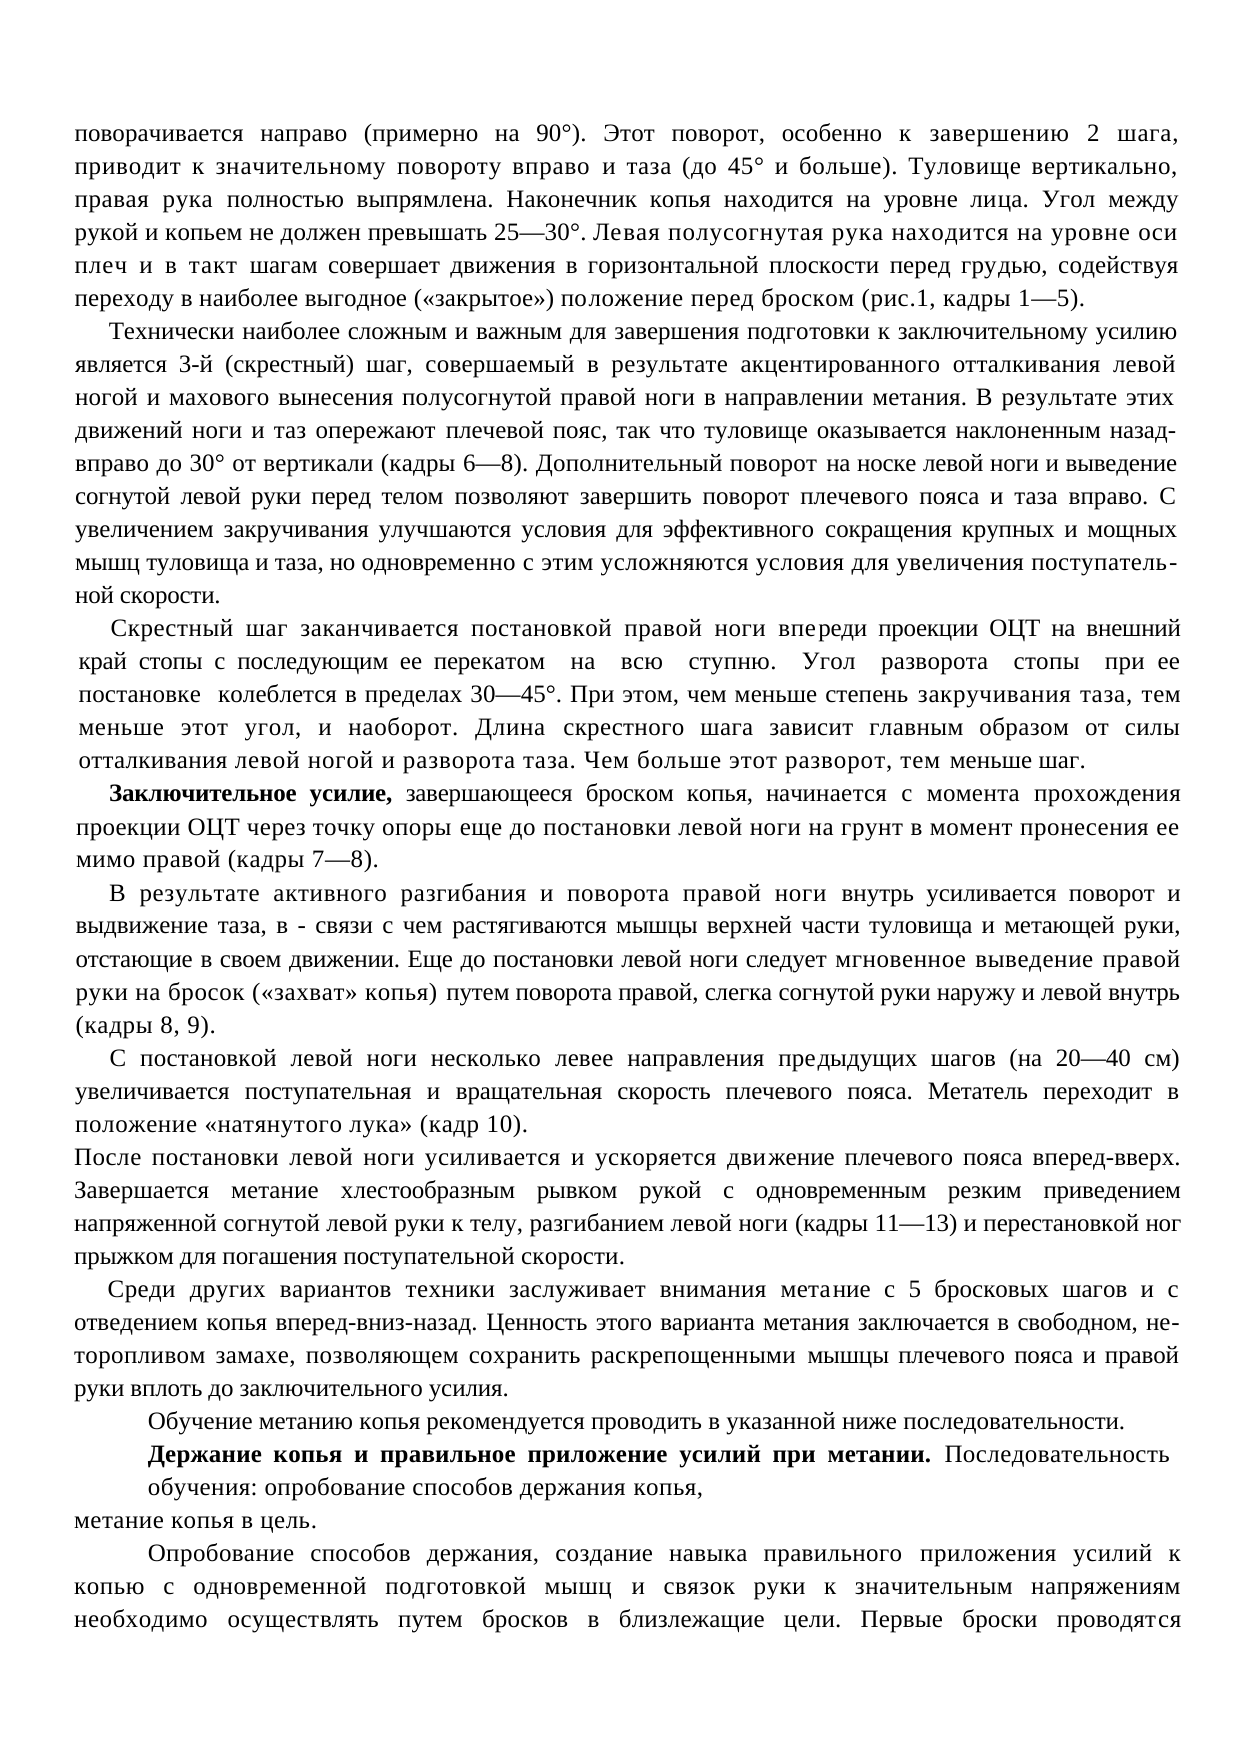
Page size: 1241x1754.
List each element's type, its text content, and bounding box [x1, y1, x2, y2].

text метание копья в цель. [74, 1505, 1170, 1534]
text После постановки левой ноги усиливается и ускоряется движение плечевого пояса вперед-вверх. Завершается метание хлестообразным рывком рукой с одновременным резким приведением напряженной согнутой левой руки к телу, разгибанием левой ноги (кадры 11—13) и перестановкой ног прыжком для погашения поступательной скорости. [74, 1142, 1181, 1269]
text Обучение метанию копья рекомендуется проводить в указанной ниже последовательности. [83, 1406, 1166, 1435]
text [74, 118, 1179, 312]
text Технически наиболее сложным и важным для завершения подготовки к заключительному усилию является 3-й (скрестный) шаг, совершаемый в результате акцентированного отталкивания левой ногой и махового вынесения полусогнутой правой ноги в направлении метания. В результате этих движений ноги и таз опережают плечевой пояс, так что туловище оказывается наклоненным назад-вправо до 30° от вертикали (кадры 6—8). Дополнительный поворот на носке левой ноги и выведение согнутой левой руки перед телом позволяют завершить поворот плечевого пояса и таза вправо. С увеличением закручивания улучшаются условия для эффективного сокращения крупных и мощных мышц туловища и таза, но одновременно с этим усложняются условия для увеличения поступательной скорости. [75, 316, 1177, 609]
text Среди других вариантов техники заслуживает внимания метание с 5 бросковых шагов и с отведением копья вперед-вниз-назад. Ценность этого варианта метания заключается в свободном, неторопливом замахе, позволяющем сохранить раскрепощенными мышцы плечевого пояса и правой руки вплоть до заключительного усилия. [74, 1274, 1179, 1402]
text В результате активного разгибания и поворота правой ноги внутрь усиливается поворот и выдвижение таза, в - связи с чем растягиваются мышцы верхней части туловища и метающей руки, отстающие в своем движении. Еще до постановки левой ноги следует мгновенное выведение правой руки на бросок («захват» копья) путем поворота правой, слегка согнутой руки наружу и левой внутрь (кадры 8, 9). [75, 878, 1181, 1038]
text Держание копья и правильное приложение усилий при метании. Последовательность обучения: опробование способов держания копья, [148, 1439, 1170, 1501]
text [74, 1538, 1181, 1633]
text Заключительное усилие, завершающееся броском копья, начинается с момента прохождения проекции ОЦТ через точку опоры еще до постановки левой ноги на грунт в момент пронесения ее мимо правой (кадры 7—8). [76, 778, 1181, 873]
text С постановкой левой ноги несколько левее направления предыдущих шагов (на 20—40 см) увеличивается поступательная и вращательная скорость плечевого пояса. Метатель переходит в положение «натянутого лука» (кадр 10). [75, 1043, 1180, 1137]
text Скрестный шаг заканчивается постановкой правой ноги впереди проекции ОЦТ на внешний край стопы с последующим ее перекатом на всю ступню. Угол разворота стопы при ее постановке колеблется в пределах 30—45°. При этом, чем меньше степень закручивания таза, тем меньше этот угол, и наоборот. Длина скрестного шага зависит главным образом от силы отталкивания левой ногой и разворота таза. Чем больше этот разворот, тем меньше шаг. [78, 613, 1181, 774]
